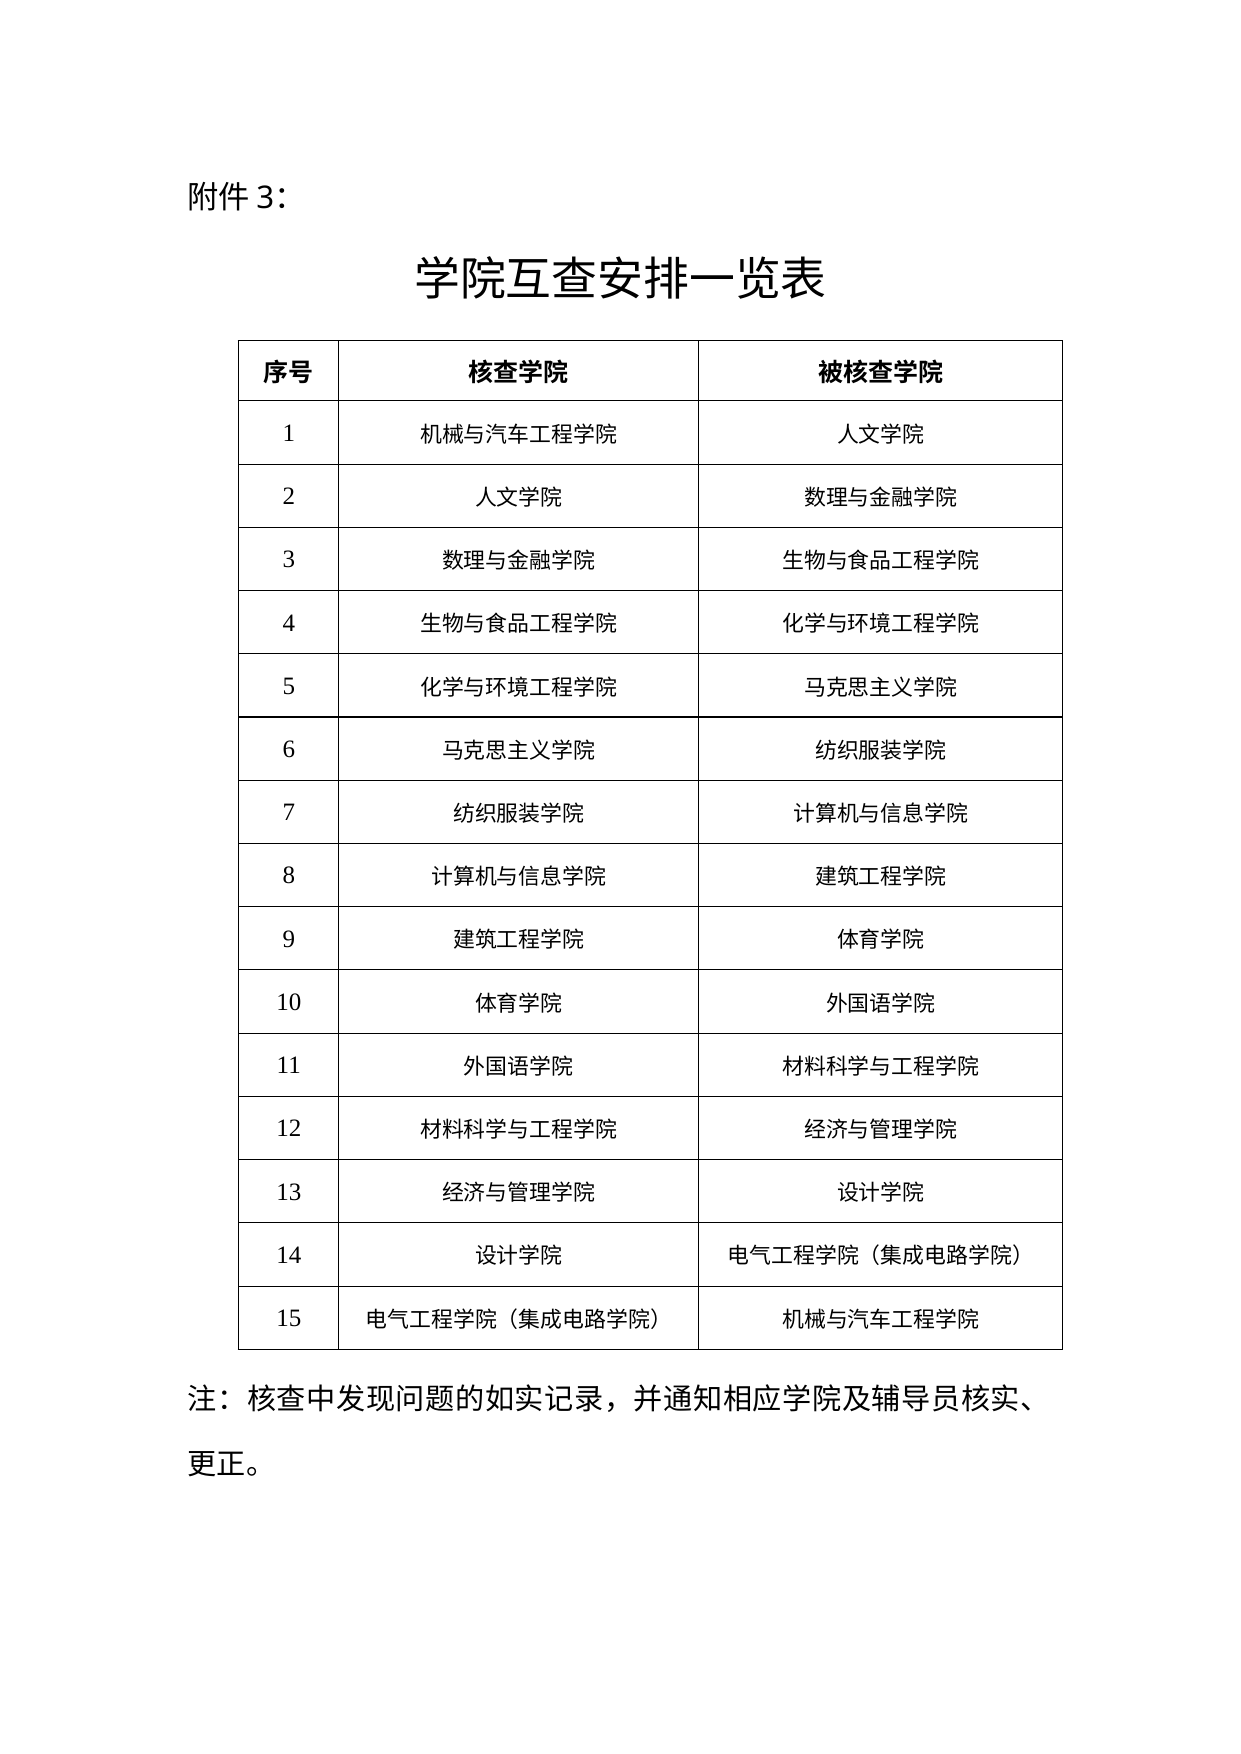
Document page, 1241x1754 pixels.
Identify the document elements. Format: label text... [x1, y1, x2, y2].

table_cell 体育学院 [339, 970, 698, 1033]
table_cell 人文学院 [699, 401, 1062, 463]
table_cell 14 [239, 1223, 338, 1286]
table_cell 人文学院 [339, 465, 698, 527]
table_cell 4 [239, 591, 338, 653]
table_cell 5 [239, 654, 338, 716]
table_cell 10 [239, 970, 338, 1033]
table_cell 11 [239, 1034, 338, 1096]
text 附件3： [187, 162, 1053, 227]
table_header 序号 [239, 341, 338, 400]
table_cell 化学与环境工程学院 [699, 591, 1062, 653]
table_cell 电气工程学院（集成电路学院） [699, 1223, 1062, 1286]
table_cell 3 [239, 528, 338, 590]
table_cell 材料科学与工程学院 [339, 1097, 698, 1159]
table_cell 13 [239, 1160, 338, 1222]
text 学院互查安排一览表 [187, 227, 1053, 324]
table_cell 化学与环境工程学院 [339, 654, 698, 716]
table_cell 材料科学与工程学院 [699, 1034, 1062, 1096]
table_cell 马克思主义学院 [339, 718, 698, 780]
table_cell 建筑工程学院 [699, 844, 1062, 906]
table_cell 设计学院 [699, 1160, 1062, 1222]
subtitle 注：核查中发现问题的如实记录，并通知相应学院及辅导员核实、更正。 [187, 324, 1053, 1494]
table_cell 马克思主义学院 [699, 654, 1062, 716]
table_cell 7 [239, 781, 338, 843]
table_cell 设计学院 [339, 1223, 698, 1286]
table_cell 8 [239, 844, 338, 906]
table_cell 外国语学院 [699, 970, 1062, 1033]
table_cell 纺织服装学院 [339, 781, 698, 843]
table_cell 6 [239, 718, 338, 780]
table_cell 计算机与信息学院 [339, 844, 698, 906]
table_header 被核查学院 [699, 341, 1062, 400]
table_cell 电气工程学院（集成电路学院） [339, 1287, 698, 1349]
table_cell 外国语学院 [339, 1034, 698, 1096]
table_cell 经济与管理学院 [699, 1097, 1062, 1159]
table_cell 经济与管理学院 [339, 1160, 698, 1222]
table_cell 15 [239, 1287, 338, 1349]
table_cell 1 [239, 401, 338, 463]
table_cell 体育学院 [699, 907, 1062, 969]
table_cell 生物与食品工程学院 [339, 591, 698, 653]
table_cell 12 [239, 1097, 338, 1159]
table_cell 数理与金融学院 [699, 465, 1062, 527]
table_cell 2 [239, 465, 338, 527]
table_header 核查学院 [339, 341, 698, 400]
table_cell 机械与汽车工程学院 [699, 1287, 1062, 1349]
table_cell 建筑工程学院 [339, 907, 698, 969]
table_cell 机械与汽车工程学院 [339, 401, 698, 463]
table_cell 计算机与信息学院 [699, 781, 1062, 843]
table_cell 9 [239, 907, 338, 969]
table_cell 数理与金融学院 [339, 528, 698, 590]
table_cell 生物与食品工程学院 [699, 528, 1062, 590]
table_cell 纺织服装学院 [699, 718, 1062, 780]
